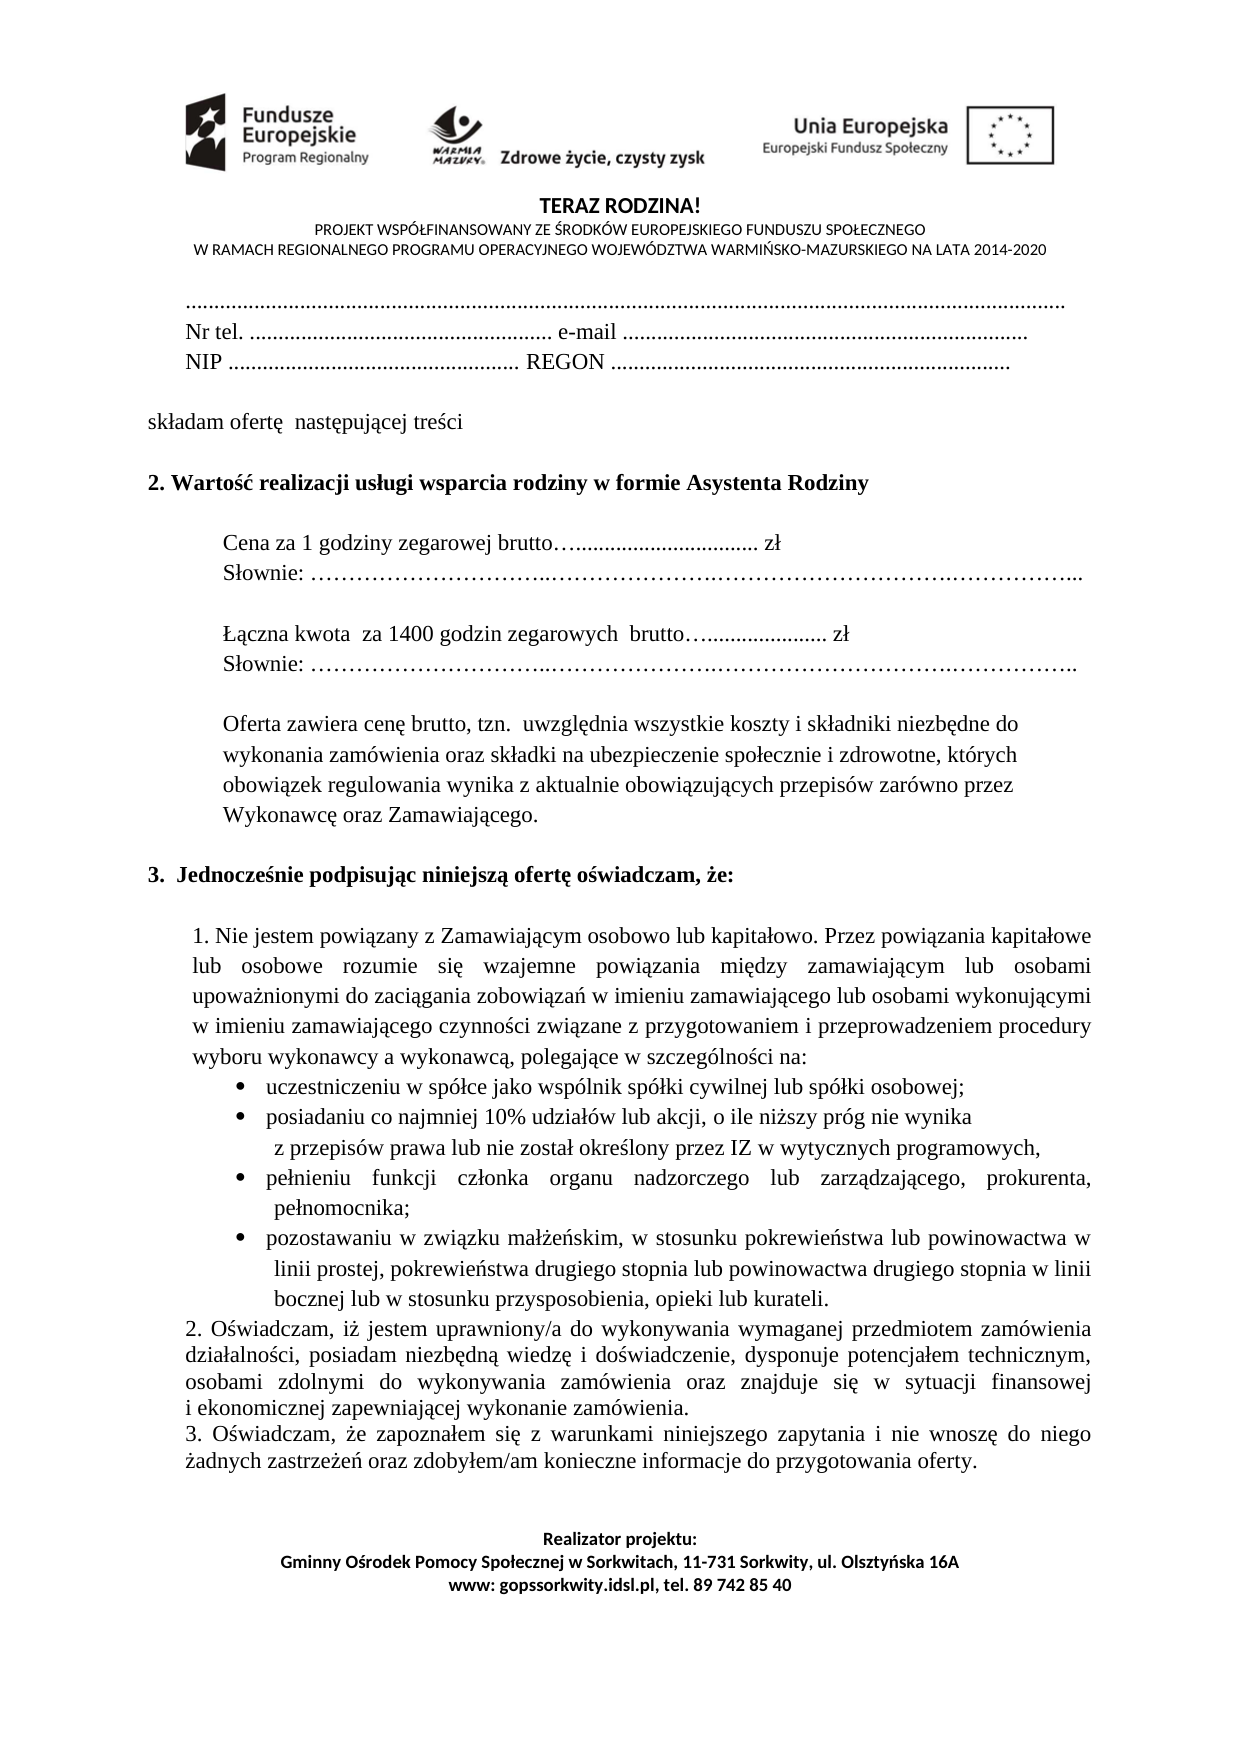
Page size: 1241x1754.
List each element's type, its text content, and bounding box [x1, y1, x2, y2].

text Oferta zawiera cenę brutto, tzn. uwzględnia wszystkie koszty i składniki niezbędne do wykonania zamówienia oraz składki na ubezpieczenie społecznie i zdrowotne, których obowiązek regulowania wynika z aktualnie obowiązujących przepisów zarówno przez Wykonawcę oraz Zamawiającego. [223, 711, 1093, 827]
text 3. Oświadczam, że zapoznałem się z warunkami niniejszego zapytania i nie wnoszę do niego żadnych zastrzeżeń oraz zdobyłem/am konieczne informacje do przygotowania oferty. [185, 1421, 1093, 1473]
text Cena za 1 godziny zegarowej brutto…................................ zł [223, 529, 1093, 556]
text Słownie: …………………………..………………….………………………….…………….. [223, 650, 1093, 676]
list posiadaniu co najmniej 10% udziałów lub akcji, o ile niższy próg nie wynika [236, 1103, 1093, 1129]
text składam ofertę następującej treści [148, 408, 1093, 435]
text Słownie: …………………………..………………….………………………….……………... [223, 559, 1093, 586]
text Łączna kwota za 1400 godzin zegarowych brutto…..................... zł [223, 620, 1093, 646]
list pełnieniu funkcji członka organu nadzorczego lub zarządzającego, prokurenta, pełnomocnika; [236, 1164, 1093, 1221]
text NIP ................................................... REGON ...................................................................... [185, 348, 1093, 374]
text 1. Nie jestem powiązany z Zamawiającym osobowo lub kapitałowo. Przez powiązania kapitałowe lub osobowe rozumie się wzajemne powiązania między zamawiającym lub osobami upoważnionymi do zaciągania zobowiązań w imieniu zamawiającego lub osobami wykonującymi w imieniu zamawiającego czynności związane z przygotowaniem i przeprowadzeniem procedury wyboru wykonawcy a wykonawcą, polegające w szczególności na: [192, 922, 1093, 1069]
text Nr tel. ..................................................... e-mail ....................................................................... [185, 318, 1093, 344]
text .......................................................................................................................................................... [185, 288, 1093, 314]
picture [167, 73, 1074, 191]
text z przepisów prawa lub nie został określony przez IZ w wytycznych programowych, [274, 1134, 1093, 1160]
list uczestniczeniu w spółce jako wspólnik spółki cywilnej lub spółki osobowej; [236, 1073, 1093, 1099]
text 2. Wartość realizacji usługi wsparcia rodziny w formie Asystenta Rodziny [148, 469, 1093, 495]
text 3. Jednocześnie podpisując niniejszą ofertę oświadczam, że: [148, 862, 1093, 888]
text 2. Oświadczam, iż jestem uprawniony/a do wykonywania wymaganej przedmiotem zamówienia działalności, posiadam niezbędną wiedzę i doświadczenie, dysponuje potencjałem technicznym, osobami zdolnymi do wykonywania zamówienia oraz znajduje się w sytuacji finansowej i ekonomicznej zapewniającej wykonanie zamówienia. [185, 1315, 1093, 1421]
list pozostawaniu w związku małżeńskim, w stosunku pokrewieństwa lub powinowactwa w linii prostej, pokrewieństwa drugiego stopnia lub powinowactwa drugiego stopnia w linii bocznej lub w stosunku przysposobienia, opieki lub kurateli. [236, 1224, 1093, 1311]
